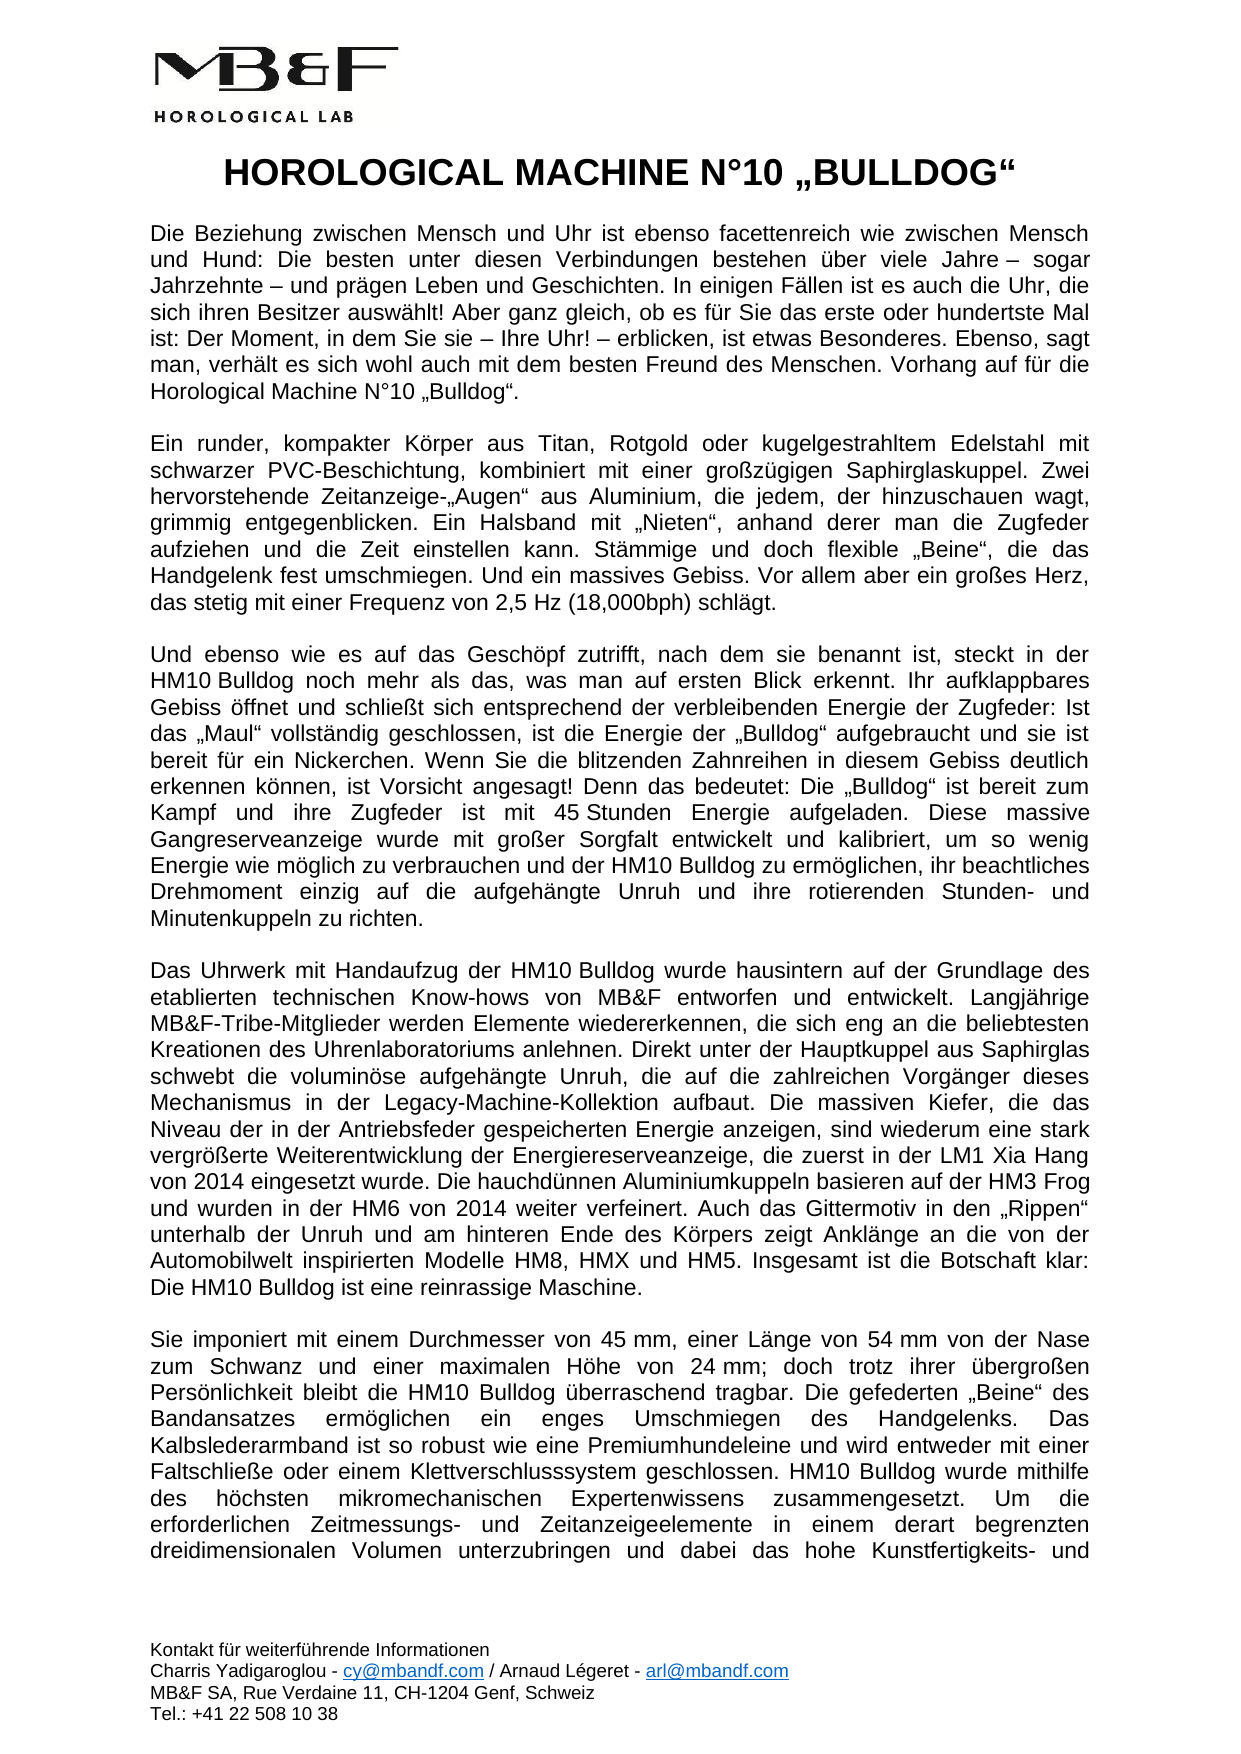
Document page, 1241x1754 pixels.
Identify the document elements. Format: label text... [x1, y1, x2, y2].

text Und ebenso wie es auf das Geschöpf zutrifft, nach dem sie benannt ist, steckt in der HM10 Bulldog noch mehr als das, was man auf ersten Blick erkennt. Ihr aufklappbares Gebiss öffnet und schließt sich entsprechend der verbleibenden Energie der Zugfeder: Ist das „Maul“ vollständig geschlossen, ist die Energie der „Bulldog“ aufgebraucht und sie ist bereit für ein Nickerchen. Wenn Sie die blitzenden Zahnreihen in diesem Gebiss deutlich erkennen können, ist Vorsicht angesagt! Denn das bedeutet: Die „Bulldog“ ist bereit zum Kampf und ihre Zugfeder ist mit 45 Stunden Energie aufgeladen. Diese massive Gangreserveanzeige wurde mit großer Sorgfalt entwickelt und kalibriert, um so wenig Energie wie möglich zu verbrauchen und der HM10 Bulldog zu ermöglichen, ihr beachtliches Drehmoment einzig auf die aufgehängte Unruh und ihre rotierenden Stunden- und Minutenkuppeln zu richten. [150, 641, 1090, 931]
picture [150, 41, 403, 127]
text HOROLOGICAL MACHINE N°10 „BULLDOG“ [150, 150, 1090, 193]
text Die Beziehung zwischen Mensch und Uhr ist ebenso facettenreich wie zwischen Mensch und Hund: Die besten unter diesen Verbindungen bestehen über viele Jahre – sogar Jahrzehnte – und prägen Leben und Geschichten. In einigen Fällen ist es auch die Uhr, die sich ihren Besitzer auswählt! Aber ganz gleich, ob es für Sie das erste oder hundertste Mal ist: Der Moment, in dem Sie sie – Ihre Uhr! – erblicken, ist etwas Besonderes. Ebenso, sagt man, verhält es sich wohl auch mit dem besten Freund des Menschen. Vorhang auf für die Horological Machine N°10 „Bulldog“. [150, 219, 1090, 404]
text Ein runder, kompakter Körper aus Titan, Rotgold oder kugelgestrahltem Edelstahl mit schwarzer PVC-Beschichtung, kombiniert mit einer großzügigen Saphirglaskuppel. Zwei hervorstehende Zeitanzeige-„Augen“ aus Aluminium, die jedem, der hinzuschauen wagt, grimmig entgegenblicken. Ein Halsband mit „Nieten“, anhand derer man die Zugfeder aufziehen und die Zeit einstellen kann. Stämmige und doch flexible „Beine“, die das Handgelenk fest umschmiegen. Und ein massives Gebiss. Vor allem aber ein großes Herz, das stetig mit einer Frequenz von 2,5 Hz (18,000bph) schlägt. [150, 430, 1090, 615]
text Das Uhrwerk mit Handaufzug der HM10 Bulldog wurde hausintern auf der Grundlage des etablierten technischen Know-hows von MB&F entworfen und entwickelt. Langjährige MB&F-Tribe-Mitglieder werden Elemente wiedererkennen, die sich eng an die beliebtesten Kreationen des Uhrenlaboratoriums anlehnen. Direkt unter der Hauptkuppel aus Saphirglas schwebt die voluminöse aufgehängte Unruh, die auf die zahlreichen Vorgänger dieses Mechanismus in der Legacy-Machine-Kollektion aufbaut. Die massiven Kiefer, die das Niveau der in der Antriebsfeder gespeicherten Energie anzeigen, sind wiederum eine stark vergrößerte Weiterentwicklung der Energiereserveanzeige, die zuerst in der LM1 Xia Hang von 2014 eingesetzt wurde. Die hauchdünnen Aluminiumkuppeln basieren auf der HM3 Frog und wurden in der HM6 von 2014 weiter verfeinert. Auch das Gittermotiv in den „Rippen“ unterhalb der Unruh und am hinteren Ende des Körpers zeigt Anklänge an die von der Automobilwelt inspirierten Modelle HM8, HMX und HM5. Insgesamt ist die Botschaft klar: Die HM10 Bulldog ist eine reinrassige Maschine. [150, 957, 1090, 1300]
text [150, 1326, 1090, 1563]
